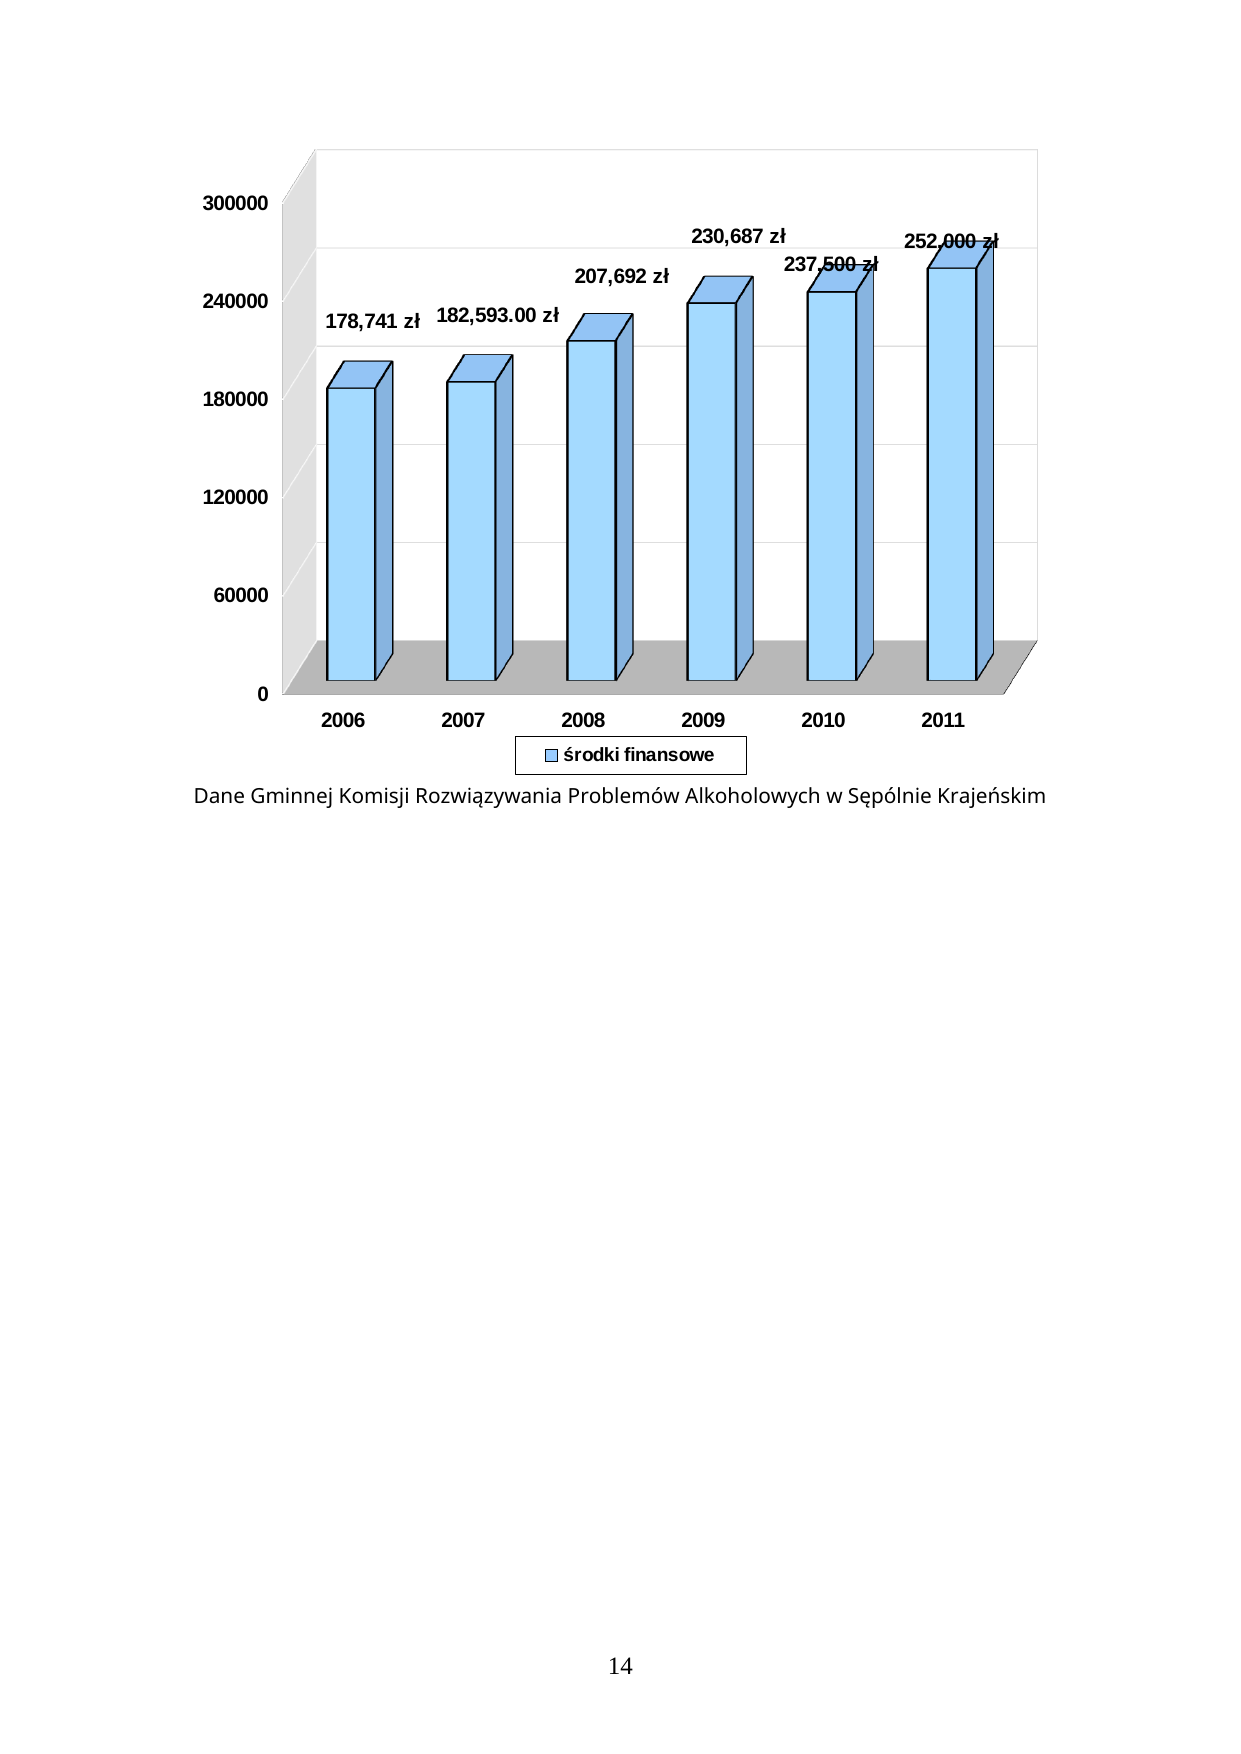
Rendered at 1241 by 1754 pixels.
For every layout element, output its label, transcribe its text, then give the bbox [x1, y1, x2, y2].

text Dane Gminnej Komisji Rozwiązywania Problemów Alkoholowych w Sępólnie Krajeńskim [148, 782, 1092, 810]
